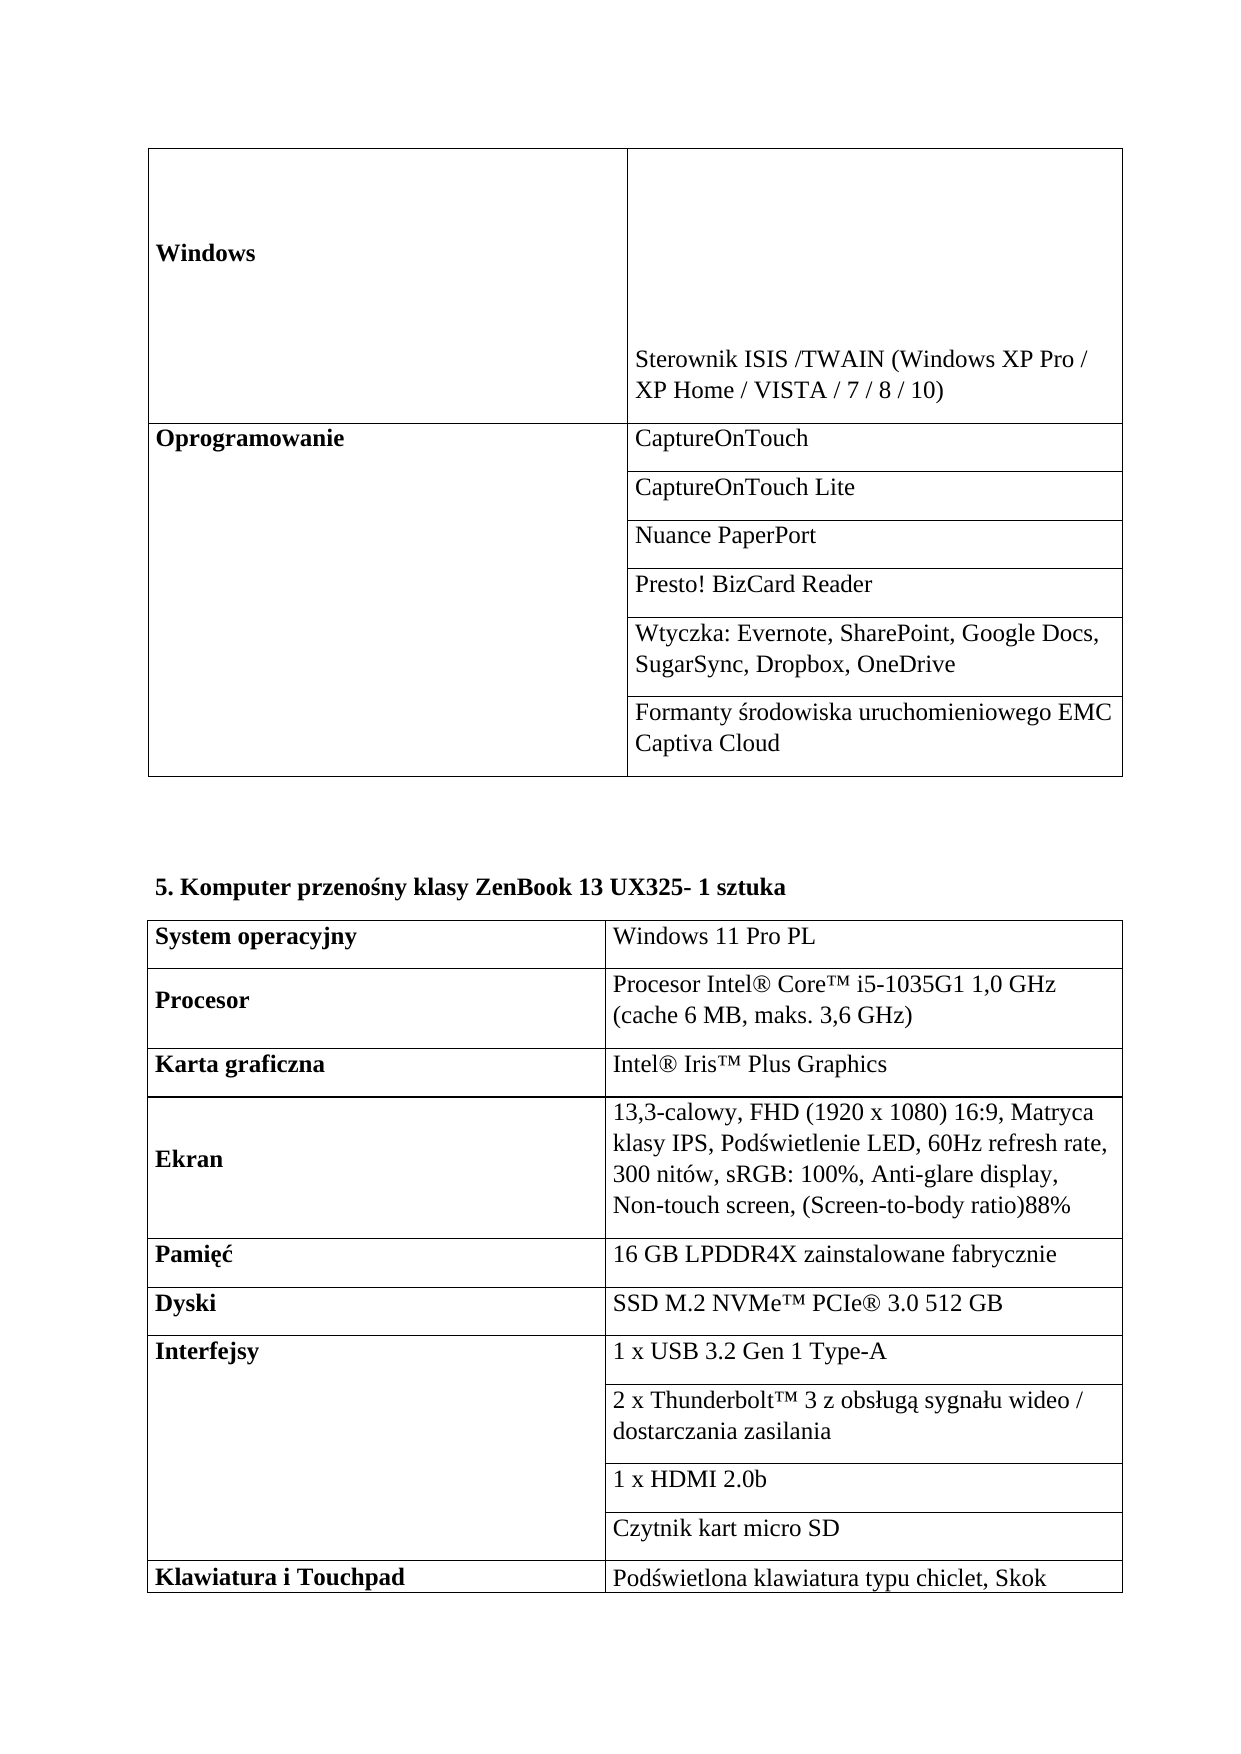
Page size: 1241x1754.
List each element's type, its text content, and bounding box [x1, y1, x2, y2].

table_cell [148, 1561, 605, 1592]
table_cell Karta graficzna [148, 1049, 605, 1096]
table_cell SSD M.2 NVMe™ PCIe® 3.0 512 GB [606, 1288, 1122, 1335]
table_cell Sterownik ISIS /TWAIN (Windows XP Pro / XP Home / VISTA / 7 / 8 / 10) [628, 149, 1122, 422]
table_cell Wtyczka: Evernote, SharePoint, Google Docs, SugarSync, Dropbox, OneDrive [628, 618, 1122, 696]
table_cell Dyski [148, 1288, 605, 1335]
table_cell Interfejsy [148, 1336, 605, 1560]
table_cell 2 x Thunderbolt™ 3 z obsługą sygnału wideo / dostarczania zasilania [606, 1385, 1122, 1463]
table_cell Formanty środowiska uruchomieniowego EMC Captiva Cloud [628, 697, 1122, 776]
table_cell System operacyjny [148, 921, 605, 968]
table_cell 16 GB LPDDR4X zainstalowane fabrycznie [606, 1239, 1122, 1287]
table_cell Czytnik kart micro SD [606, 1513, 1122, 1560]
table_cell CaptureOnTouch Lite [628, 472, 1122, 519]
table_cell Procesor Intel® Core™ i5-1035G1 1,0 GHz (cache 6 MB, maks. 3,6 GHz) [606, 969, 1122, 1048]
table_cell Procesor [148, 969, 605, 1048]
table_cell Nuance PaperPort [628, 521, 1122, 568]
table_cell 1 x HDMI 2.0b [606, 1464, 1122, 1512]
table_cell 13,3-calowy, FHD (1920 x 1080) 16:9, Matryca klasy IPS, Podświetlenie LED, 60Hz refresh rate, 300 nitów, sRGB: 100%, Anti-glare display, Non-touch screen, (Screen-to-body ratio)88% [606, 1098, 1122, 1238]
table_cell CaptureOnTouch [628, 424, 1122, 471]
table_cell Ekran [148, 1098, 605, 1238]
table_cell Pamięć [148, 1239, 605, 1287]
table_header 5. Komputer przenośny klasy ZenBook 13 UX325- 1 sztuka [148, 872, 1122, 920]
table_cell Presto! BizCard Reader [628, 569, 1122, 617]
table_cell Windows 11 Pro PL [606, 921, 1122, 968]
table_cell Windows [149, 149, 627, 422]
table_cell 1 x USB 3.2 Gen 1 Type-A [606, 1336, 1122, 1384]
table_cell Oprogramowanie [149, 424, 627, 776]
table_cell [606, 1561, 1122, 1592]
table_cell Intel® Iris™ Plus Graphics [606, 1049, 1122, 1096]
